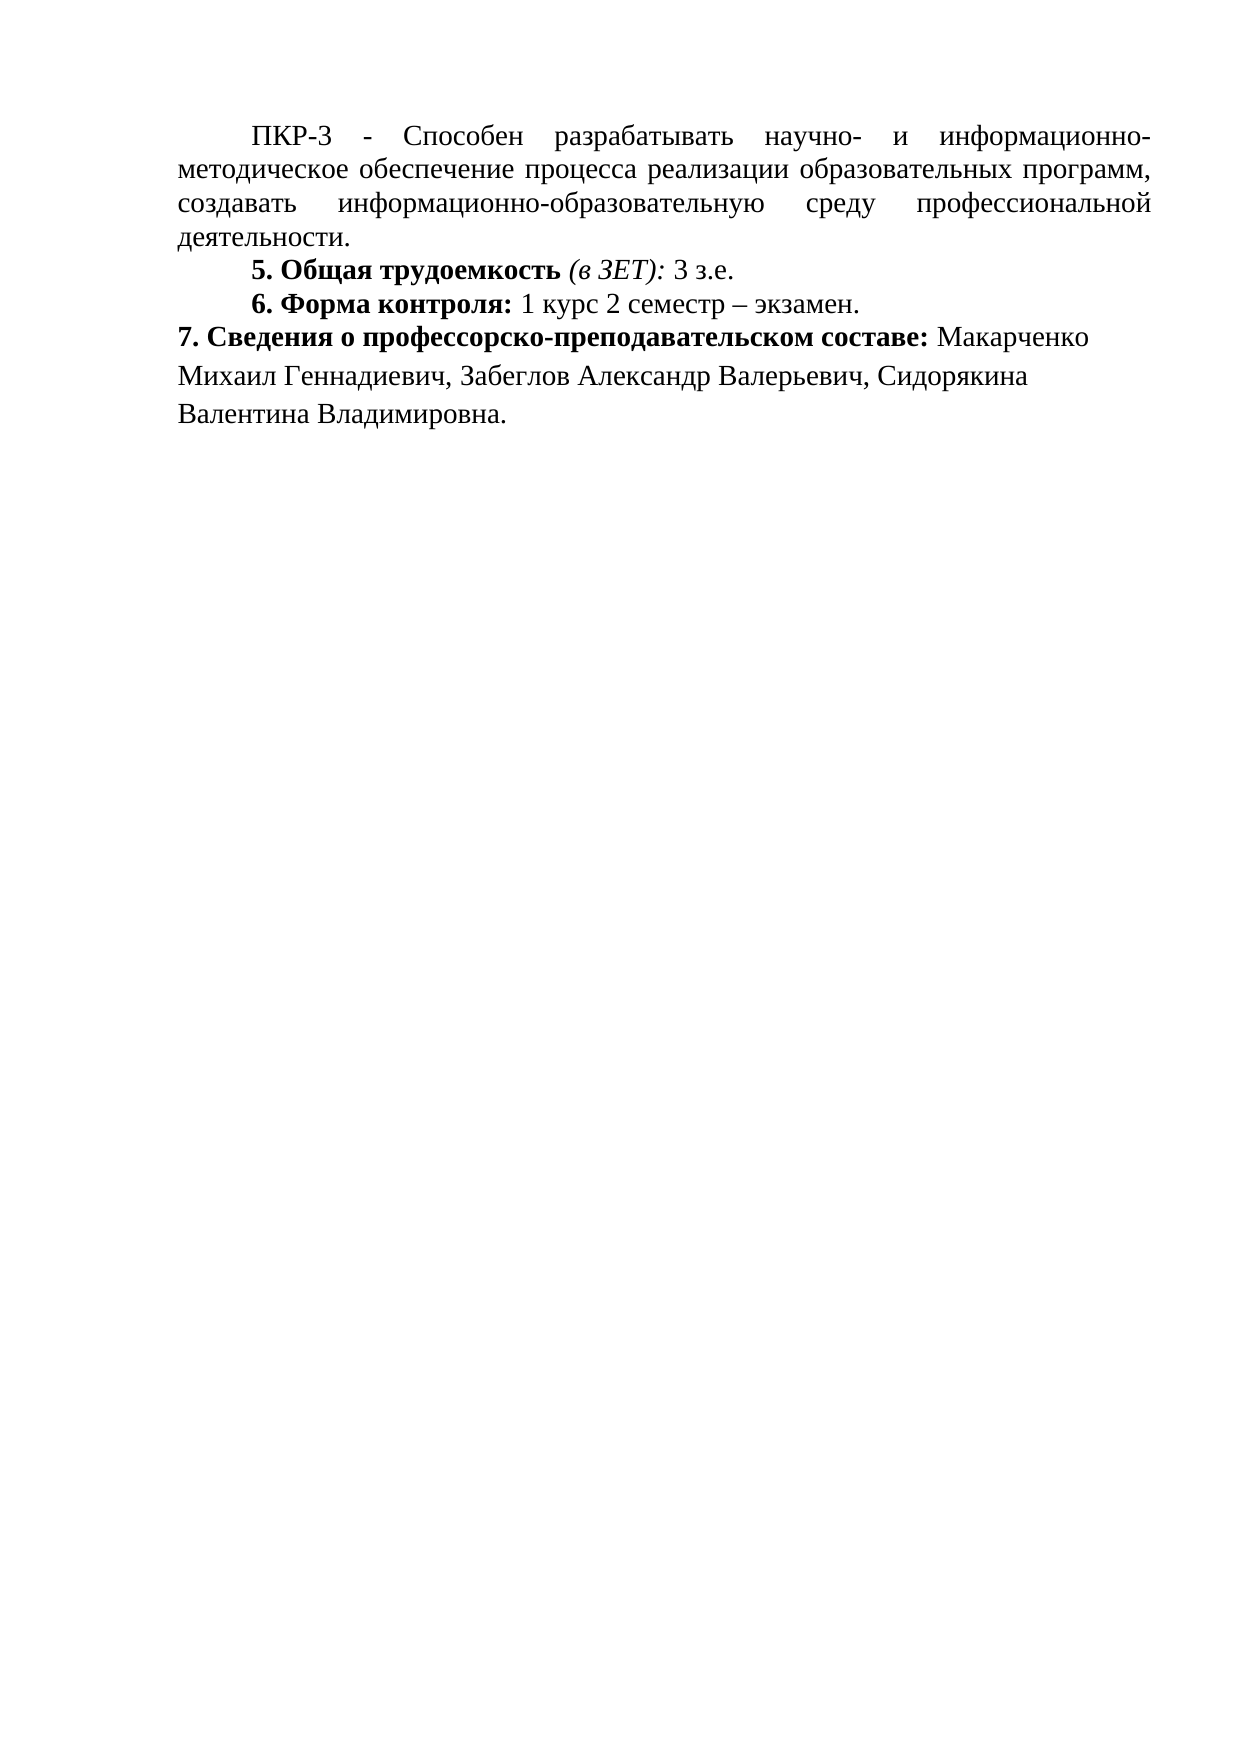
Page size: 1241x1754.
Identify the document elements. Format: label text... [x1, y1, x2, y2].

text ПКР-3 - Способен разрабатывать научно- и информационно-методическое обеспечение процесса реализации образовательных программ, создавать информационно-образовательную среду профессиональной деятельности. [177, 118, 1152, 252]
text 5. Общая трудоемкость (в ЗЕТ): 3 з.е. [177, 252, 1152, 286]
text 6. Форма контроля: 1 курс 2 семестр – экзамен. [177, 286, 1152, 319]
text 7. Сведения о профессорско-преподавательском составе: Макарченко Михаил Геннадиевич, Забеглов Александр Валерьевич, Сидорякина Валентина Владимировна. [177, 319, 1152, 430]
